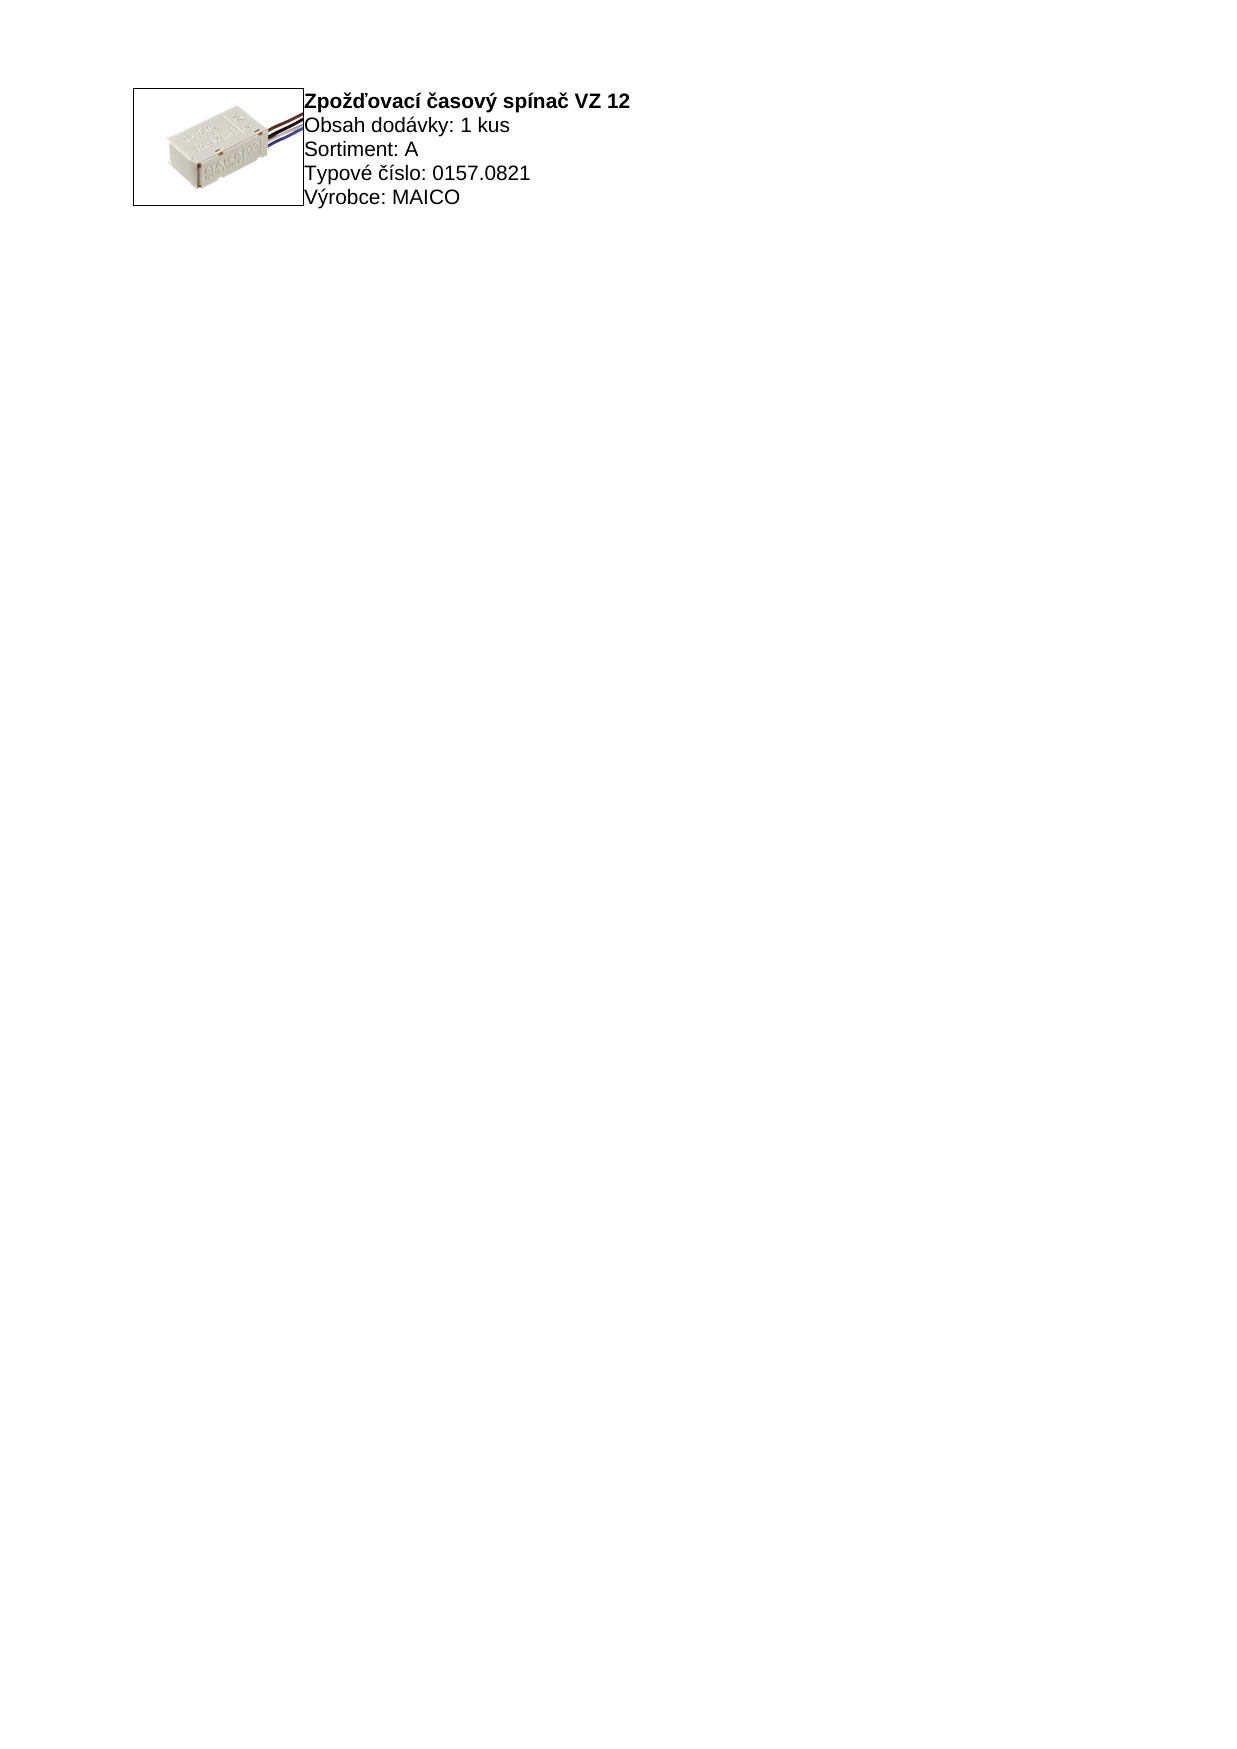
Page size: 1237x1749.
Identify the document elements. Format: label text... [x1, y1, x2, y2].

picture [134, 89, 303, 205]
text Zpožďovací časový spínač VZ 12Obsah dodávky: 1 kusSortiment: A Typové číslo: 0157.0821Výrobce: MAICO [133, 89, 1148, 208]
